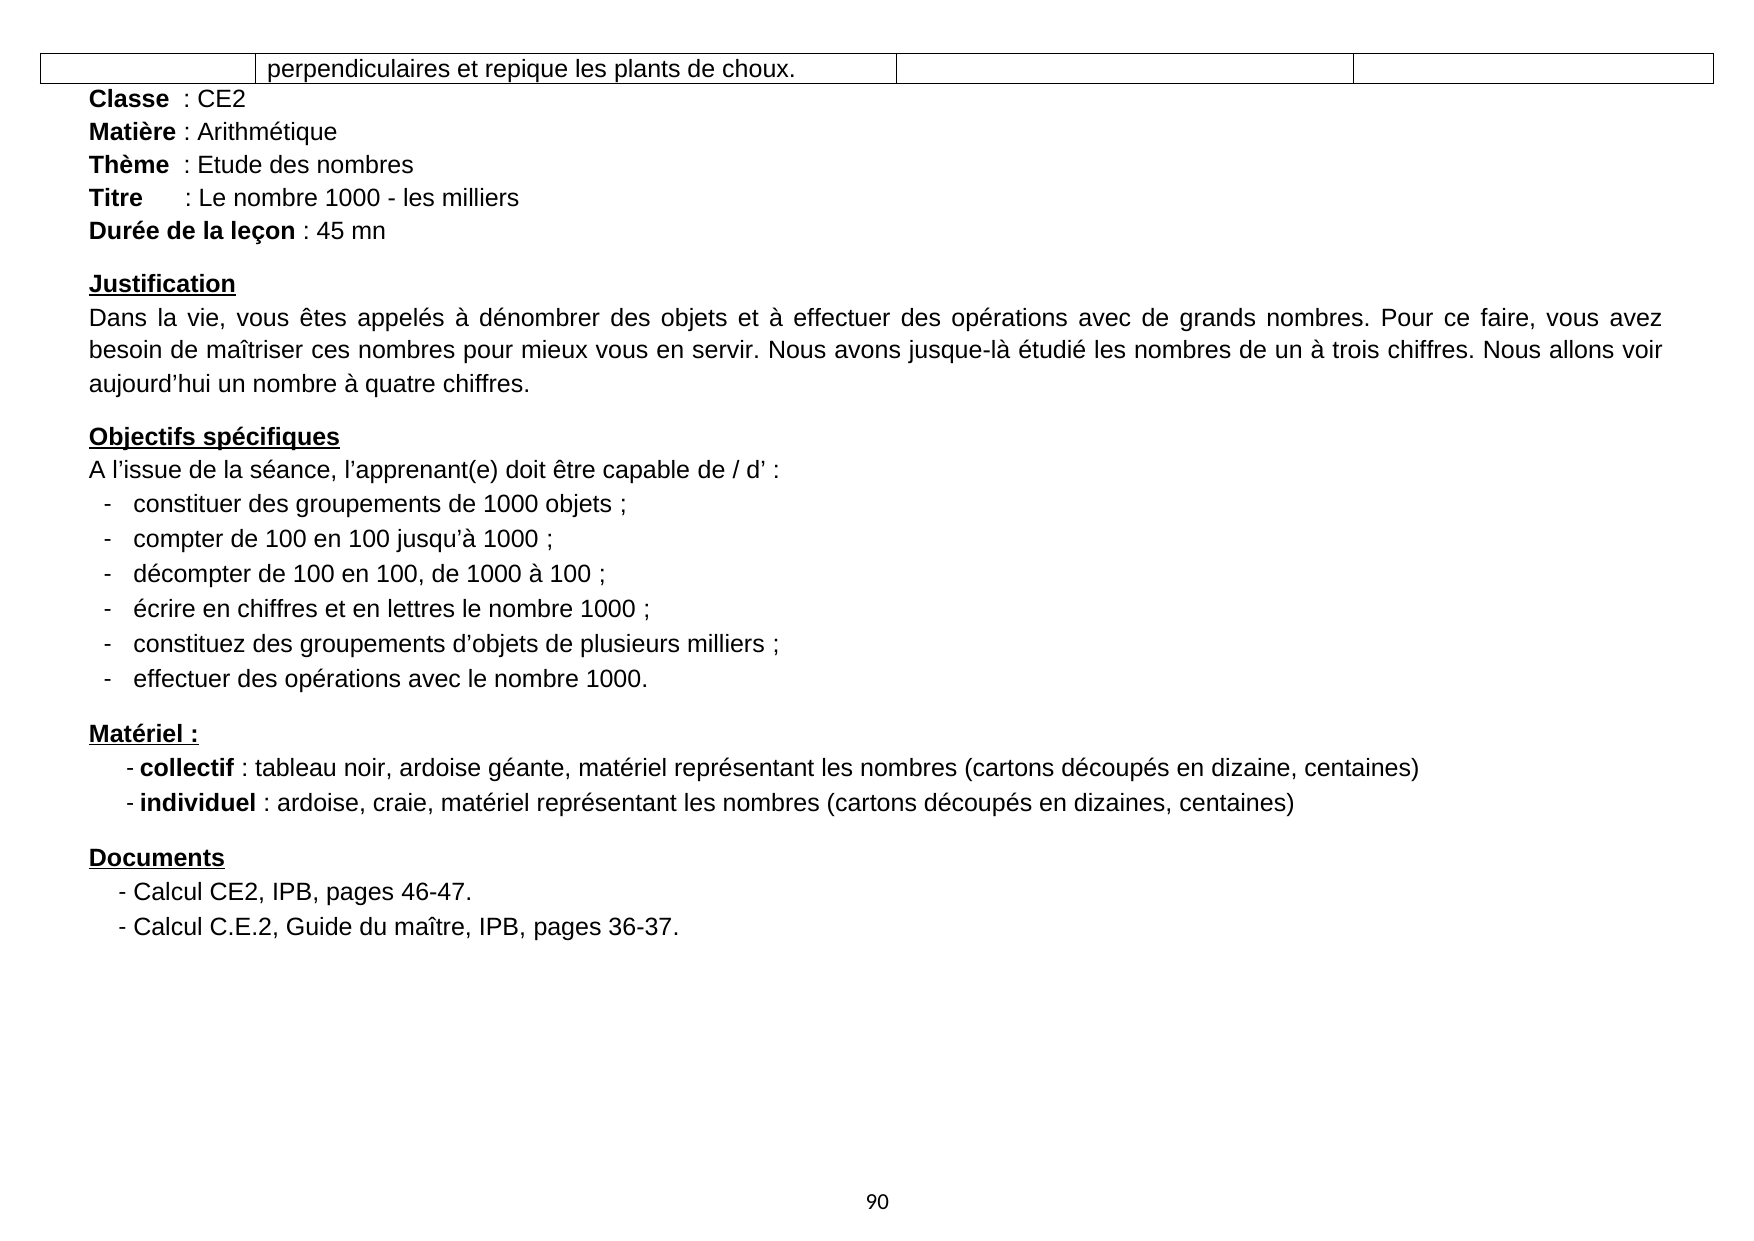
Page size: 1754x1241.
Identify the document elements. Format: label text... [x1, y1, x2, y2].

list compter de 100 en 100 jusqu’à 1000 ; [103, 523, 1665, 554]
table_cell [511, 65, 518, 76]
list Calcul CE2, IPB, pages 46-47. [118, 876, 1665, 907]
text Objectifs spécifiques [89, 422, 1665, 451]
list individuel : ardoise, craie, matériel représentant les nombres (cartons découpés en dizaines, centaines) [126, 787, 1665, 818]
text Thème : Etude des nombres [89, 149, 1665, 178]
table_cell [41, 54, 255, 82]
text Dans la vie, vous êtes appelés à dénombrer des objets et à effectuer des opérations avec de grands nombres. Pour ce faire, vous avez besoin de maîtriser ces nombres pour mieux vous en servir. Nous avons jusque-là étudié les nombres de un à trois chiffres. Nous allons voir aujourd’hui un nombre à quatre chiffres. [89, 302, 1665, 397]
text Matière : Arithmétique [89, 117, 1665, 145]
list effectuer des opérations avec le nombre 1000. [103, 663, 1665, 694]
text Matériel : [89, 719, 1665, 748]
list écrire en chiffres et en lettres le nombre 1000 ; [103, 593, 1665, 624]
text Documents [89, 843, 1665, 872]
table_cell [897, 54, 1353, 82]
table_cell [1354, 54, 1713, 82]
text Titre : Le nombre 1000 - les milliers [89, 183, 1665, 211]
list constituer des groupements de 1000 objets ; [103, 488, 1665, 519]
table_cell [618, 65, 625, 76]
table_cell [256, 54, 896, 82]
text Justification [89, 269, 1665, 298]
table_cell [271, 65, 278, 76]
text Classe : CE2 [89, 84, 1665, 112]
text A l’issue de la séance, l’apprenant(e) doit être capable de / d’ : [89, 455, 1665, 484]
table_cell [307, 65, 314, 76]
list constituez des groupements d’objets de plusieurs milliers ; [103, 628, 1665, 659]
list décompter de 100 en 100, de 1000 à 100 ; [103, 558, 1665, 589]
text Durée de la leçon : 45 mn [89, 216, 1665, 244]
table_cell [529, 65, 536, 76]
list Calcul C.E.2, Guide du maître, IPB, pages 36-37. [118, 911, 1665, 942]
list collectif : tableau noir, ardoise géante, matériel représentant les nombres (cartons découpés en dizaine, centaines) [126, 752, 1665, 783]
